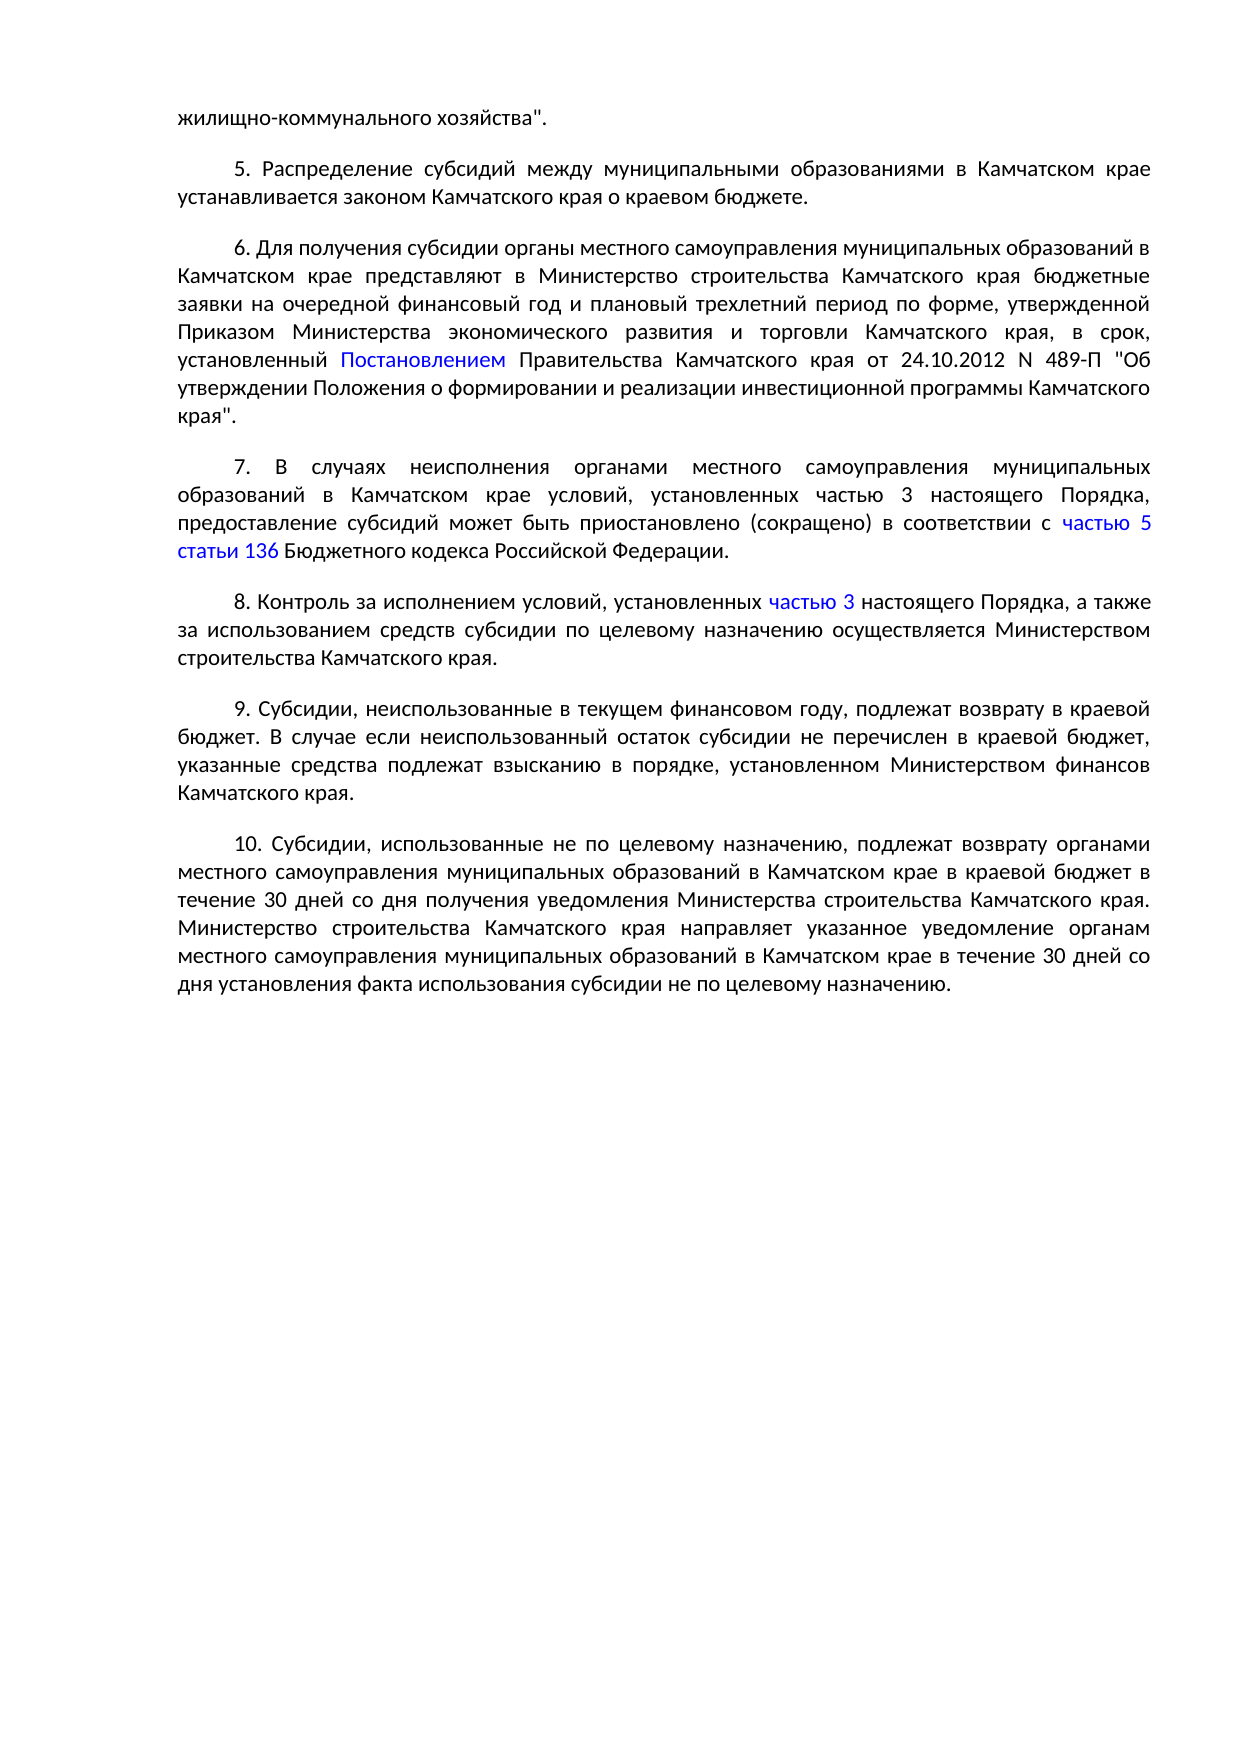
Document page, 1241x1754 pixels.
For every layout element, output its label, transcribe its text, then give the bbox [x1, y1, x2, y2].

text 6. Для получения субсидии органы местного самоуправления муниципальных образований в Камчатском крае представляют в Министерство строительства Камчатского края бюджетные заявки на очередной финансовый год и плановый трехлетний период по форме, утвержденной Приказом Министерства экономического развития и торговли Камчатского края, в срок, установленный Постановлением Правительства Камчатского края от 24.10.2012 N 489-П "Об утверждении Положения о формировании и реализации инвестиционной программы Камчатского края". [177, 233, 1152, 429]
text 5. Распределение субсидий между муниципальными образованиями в Камчатском крае устанавливается законом Камчатского края о краевом бюджете. [177, 154, 1152, 210]
text 7. В случаях неисполнения органами местного самоуправления муниципальных образований в Камчатском крае условий, установленных частью 3 настоящего Порядка, предоставление субсидий может быть приостановлено (сокращено) в соответствии с частью 5 статьи 136 Бюджетного кодекса Российской Федерации. [177, 452, 1152, 564]
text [177, 103, 1152, 131]
text 8. Контроль за исполнением условий, установленных частью 3 настоящего Порядка, а также за использованием средств субсидии по целевому назначению осуществляется Министерством строительства Камчатского края. [177, 587, 1152, 671]
text 9. Субсидии, неиспользованные в текущем финансовом году, подлежат возврату в краевой бюджет. В случае если неиспользованный остаток субсидии не перечислен в краевой бюджет, указанные средства подлежат взысканию в порядке, установленном Министерством финансов Камчатского края. [177, 694, 1152, 806]
text 10. Субсидии, использованные не по целевому назначению, подлежат возврату органами местного самоуправления муниципальных образований в Камчатском крае в краевой бюджет в течение 30 дней со дня получения уведомления Министерства строительства Камчатского края. Министерство строительства Камчатского края направляет указанное уведомление органам местного самоуправления муниципальных образований в Камчатском крае в течение 30 дней со дня установления факта использования субсидии не по целевому назначению. [177, 829, 1152, 997]
